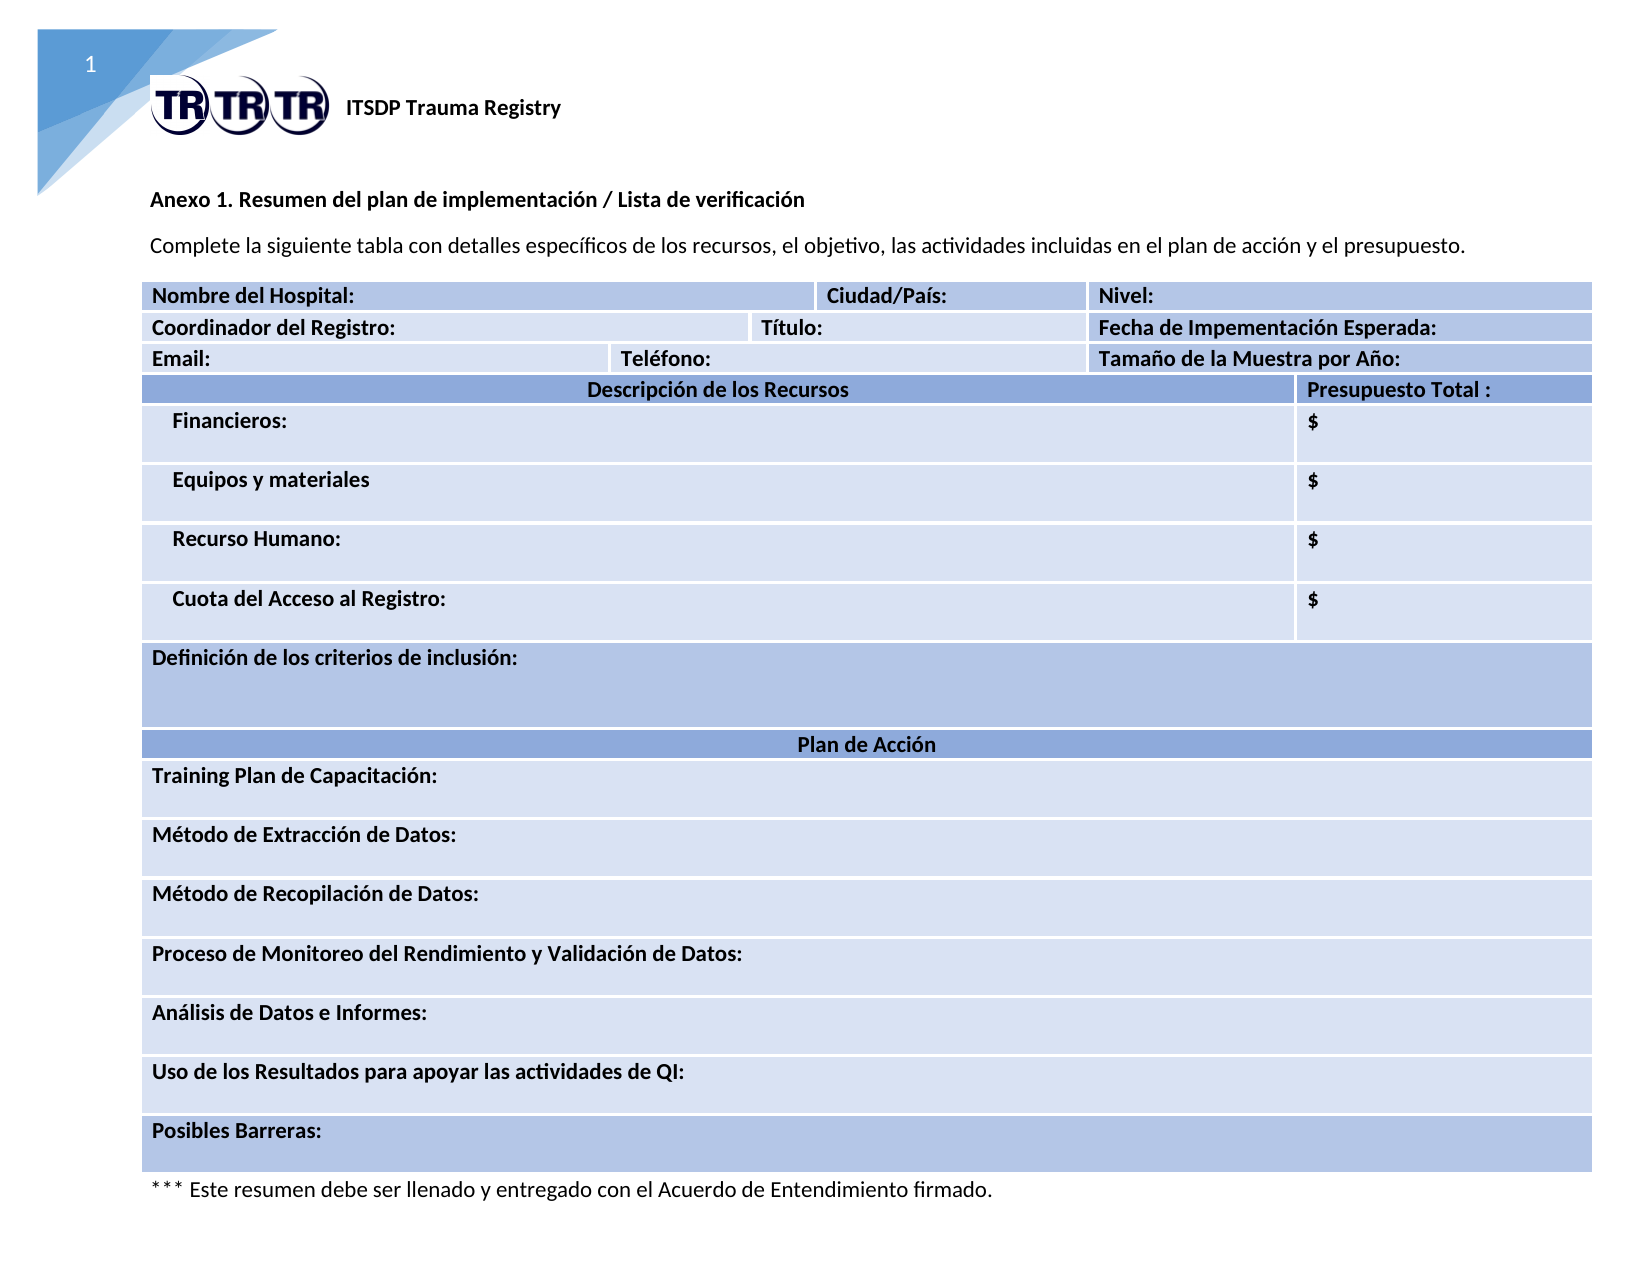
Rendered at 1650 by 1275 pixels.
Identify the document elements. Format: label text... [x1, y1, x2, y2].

table_cell Teléfono: [611, 344, 1086, 372]
text *** Este resumen debe ser llenado y entregado con el Acuerdo de Entendimiento firmado. [150, 1175, 1500, 1203]
table_header Nivel: [1089, 282, 1592, 310]
table_cell Fecha de Impementación Esperada: [1089, 313, 1592, 341]
table_cell Definición de los criterios de inclusión: [142, 643, 1592, 727]
table_cell Tamaño de la Muestra por Año: [1089, 344, 1592, 372]
table_cell Uso de los Resultados para apoyar las actividades de QI: [142, 1057, 1592, 1113]
table_cell $ [1297, 465, 1592, 521]
table_cell Método de Recopilación de Datos: [142, 880, 1592, 936]
text Anexo 1. Resumen del plan de implementación / Lista de verificación [150, 185, 1500, 213]
table_cell Cuota del Acceso al Registro: [142, 584, 1294, 640]
table_cell $ [1297, 584, 1592, 640]
table_cell Email: [142, 344, 608, 372]
table_header Ciudad/País: [817, 282, 1086, 310]
text Complete la siguiente tabla con detalles específicos de los recursos, el objetivo, las actividades incluidas en el plan de acción y el presupuesto. [150, 232, 1500, 260]
table_cell Equipos y materiales [142, 465, 1294, 521]
table_cell Descripción de los Recursos [142, 375, 1294, 403]
table_cell Presupuesto Total : [1297, 375, 1592, 403]
table_cell $ [1297, 406, 1592, 462]
table_cell Financieros: [142, 406, 1294, 462]
table_cell Recurso Humano: [142, 525, 1294, 581]
table_cell Coordinador del Registro: [142, 313, 748, 341]
table_cell Análisis de Datos e Informes: [142, 998, 1592, 1054]
table_cell Método de Extracción de Datos: [142, 820, 1592, 876]
table_cell Posibles Barreras: [142, 1116, 1592, 1172]
table_cell Proceso de Monitoreo del Rendimiento y Validación de Datos: [142, 939, 1592, 995]
picture [37, 29, 330, 198]
table_cell Training Plan de Capacitación: [142, 761, 1592, 817]
table_cell Título: [752, 313, 1086, 341]
table_cell Plan de Acción [142, 730, 1592, 758]
table_cell $ [1297, 525, 1592, 581]
table_header Nombre del Hospital: [142, 282, 814, 310]
